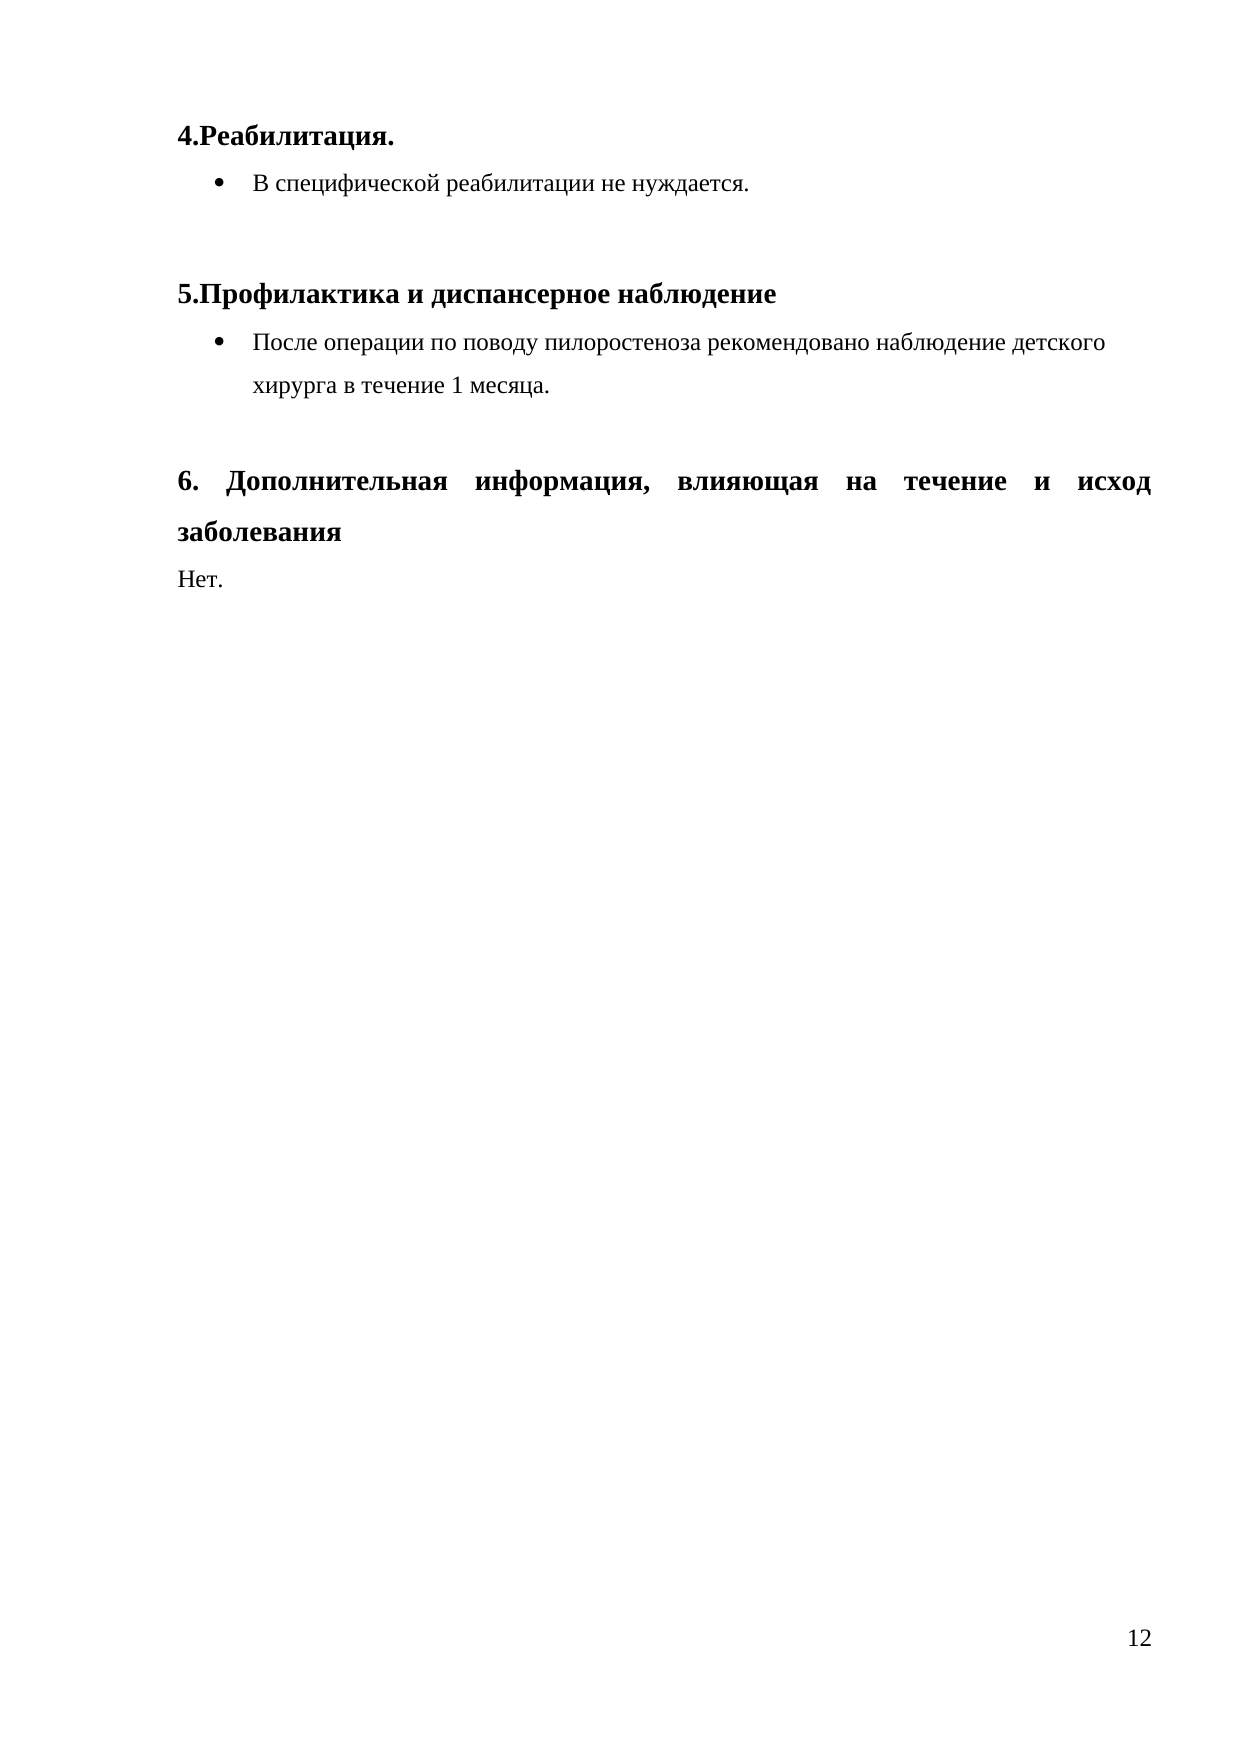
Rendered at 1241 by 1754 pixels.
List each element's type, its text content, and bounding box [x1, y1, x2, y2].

subtitle 6. Дополнительная информация, влияющая на течение и исход заболевания [177, 463, 1152, 547]
subtitle 5.Профилактика и диспансерное наблюдение [177, 277, 1152, 310]
list После операции по поводу пилоростеноза рекомендовано наблюдение детского хирурга в течение 1 месяца. [215, 327, 1152, 399]
text Нет. [177, 564, 1152, 593]
subtitle 4.Реабилитация. [177, 118, 1152, 152]
list В специфической реабилитации не нуждается. [215, 168, 1152, 197]
